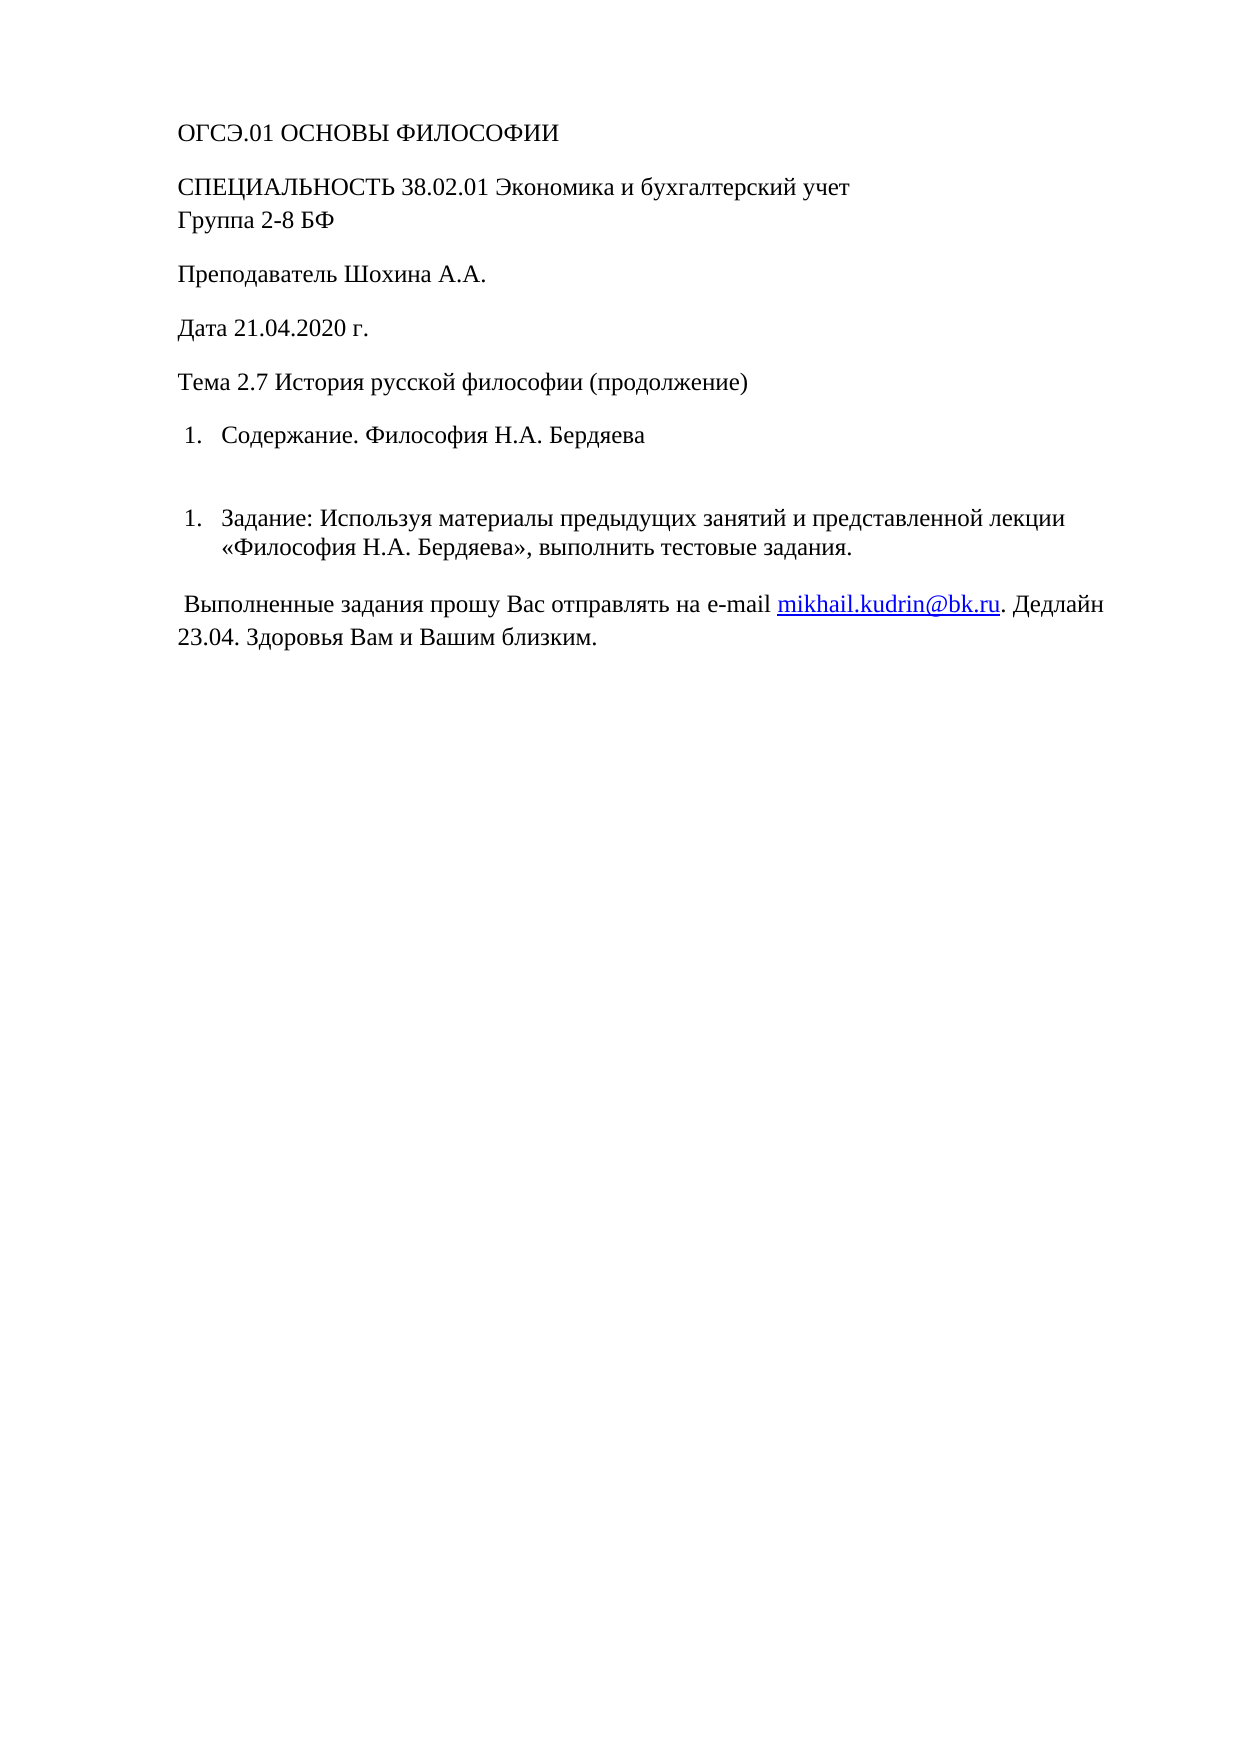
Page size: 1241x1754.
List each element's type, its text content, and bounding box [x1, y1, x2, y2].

text Дата 21.04.2020 г. [177, 313, 1152, 341]
text СПЕЦИАЛЬНОСТЬ 38.02.01 Экономика и бухгалтерский учет Группа 2-8 БФ [177, 172, 1152, 234]
text Преподаватель Шохина А.А. [177, 259, 1152, 288]
text ОГСЭ.01 ОСНОВЫ ФИЛОСОФИИ [177, 118, 1152, 147]
list Задание: Используя материалы предыдущих занятий и представленной лекции «Философия Н.А. Бердяева», выполнить тестовые задания. [183, 420, 1152, 561]
text Выполненные задания прошу Вас отправлять на e-mail mikhail.kudrin@bk.ru. Дедлайн 23.04. Здоровья Вам и Вашим близким. [177, 589, 1152, 651]
list Содержание. Философия Н.А. Бердяева [183, 421, 1145, 449]
text Тема 2.7 История русской философии (продолжение) [177, 367, 1152, 395]
